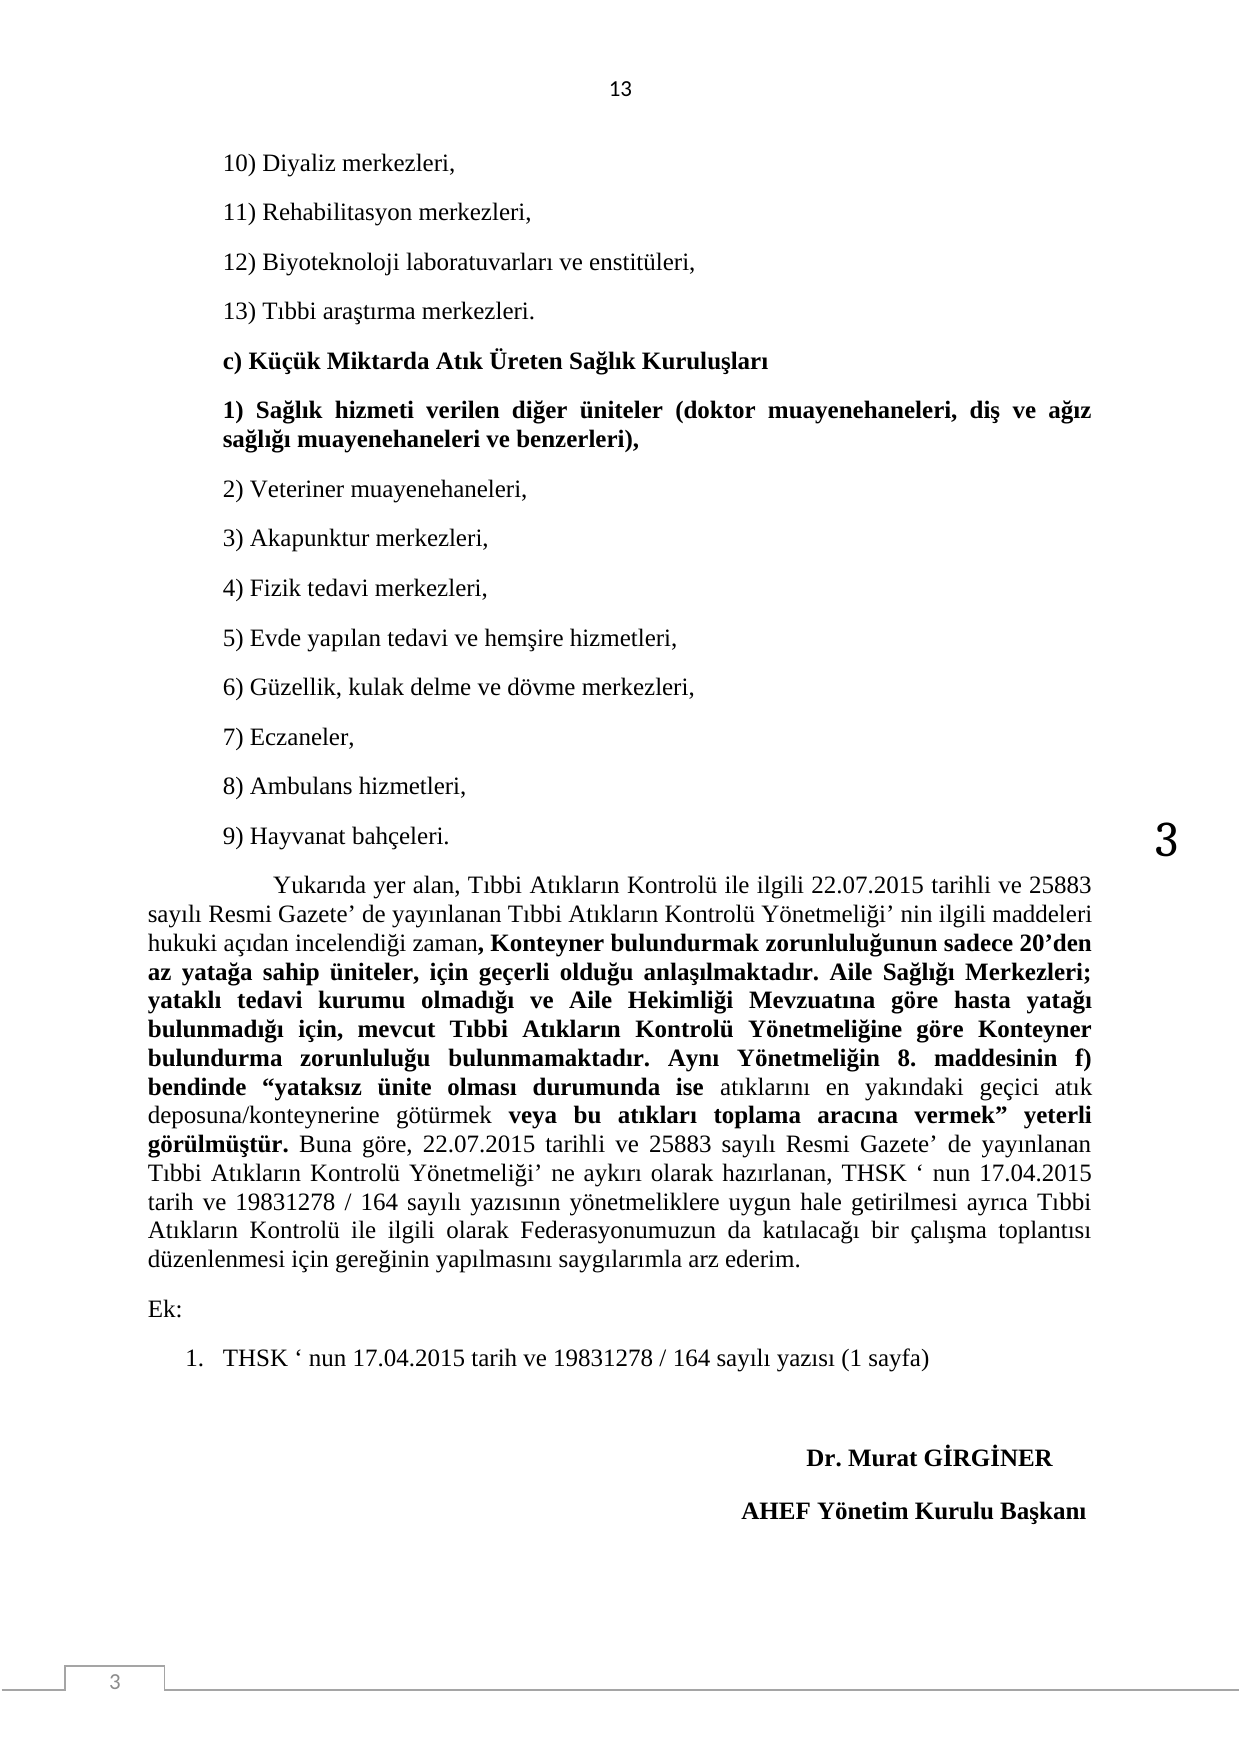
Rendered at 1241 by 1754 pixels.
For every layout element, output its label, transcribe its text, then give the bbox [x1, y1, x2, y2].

text 10) Diyaliz merkezleri, [223, 148, 1093, 176]
text 11) Rehabilitasyon merkezleri, [223, 197, 1093, 226]
list THSK ‘ nun 17.04.2015 tarih ve 19831278 / 164 sayılı yazısı (1 sayfa) [185, 1343, 1093, 1372]
text 13) Tıbbi araştırma merkezleri. [223, 296, 1093, 325]
text 9) Hayvanat bahçeleri. [223, 821, 1093, 850]
text Ek: [148, 1294, 1093, 1323]
text 5) Evde yapılan tedavi ve hemşire hizmetleri, [223, 623, 1093, 651]
text 7) Eczaneler, [223, 722, 1093, 751]
text Dr. Murat GİRGİNER [148, 1443, 1093, 1471]
text 12) Biyoteknoloji laboratuvarları ve enstitüleri, [223, 247, 1093, 276]
text 2) Veteriner muayenehaneleri, [223, 474, 1093, 503]
text 4) Fizik tedavi merkezleri, [223, 573, 1093, 602]
text 3) Akapunktur merkezleri, [223, 523, 1093, 552]
text 6) Güzellik, kulak delme ve dövme merkezleri, [223, 672, 1093, 701]
text AHEF Yönetim Kurulu Başkanı [148, 1496, 1093, 1525]
text c) Küçük Miktarda Atık Üreten Sağlık Kuruluşları [223, 346, 1093, 375]
text 8) Ambulans hizmetleri, [223, 771, 1093, 800]
text 1) Sağlık hizmeti verilen diğer üniteler (doktor muayenehaneleri, diş ve ağız sağlığı muayenehaneleri ve benzerleri), [223, 396, 1093, 453]
text Yukarıda yer alan, Tıbbi Atıkların Kontrolü ile ilgili 22.07.2015 tarihli ve 25883 sayılı Resmi Gazete’ de yayınlanan Tıbbi Atıkların Kontrolü Yönetmeliği’ nin ilgili maddeleri hukuki açıdan incelendiği zaman, Konteyner bulundurmak zorunluluğunun sadece 20’den az yatağa sahip üniteler, için geçerli olduğu anlaşılmaktadır. Aile Sağlığı Merkezleri; yataklı tedavi kurumu olmadığı ve Aile Hekimliği Mevzuatına göre hasta yatağı bulunmadığı için, mevcut Tıbbi Atıkların Kontrolü Yönetmeliğine göre Konteyner bulundurma zorunluluğu bulunmamaktadır. Aynı Yönetmeliğin 8. maddesinin f) bendinde “yataksız ünite olması durumunda ise atıklarını en yakındaki geçici atık deposuna/konteynerine götürmek veya bu atıkları toplama aracına vermek” yeterli görülmüştür. Buna göre, 22.07.2015 tarihli ve 25883 sayılı Resmi Gazete’ de yayınlanan Tıbbi Atıkların Kontrolü Yönetmeliği’ ne aykırı olarak hazırlanan, THSK ‘ nun 17.04.2015 tarih ve 19831278 / 164 sayılı yazısının yönetmeliklere uygun hale getirilmesi ayrıca Tıbbi Atıkların Kontrolü ile ilgili olarak Federasyonumuzun da katılacağı bir çalışma toplantısı düzenlenmesi için gereğinin yapılmasını saygılarımla arz ederim. [148, 871, 1093, 1273]
